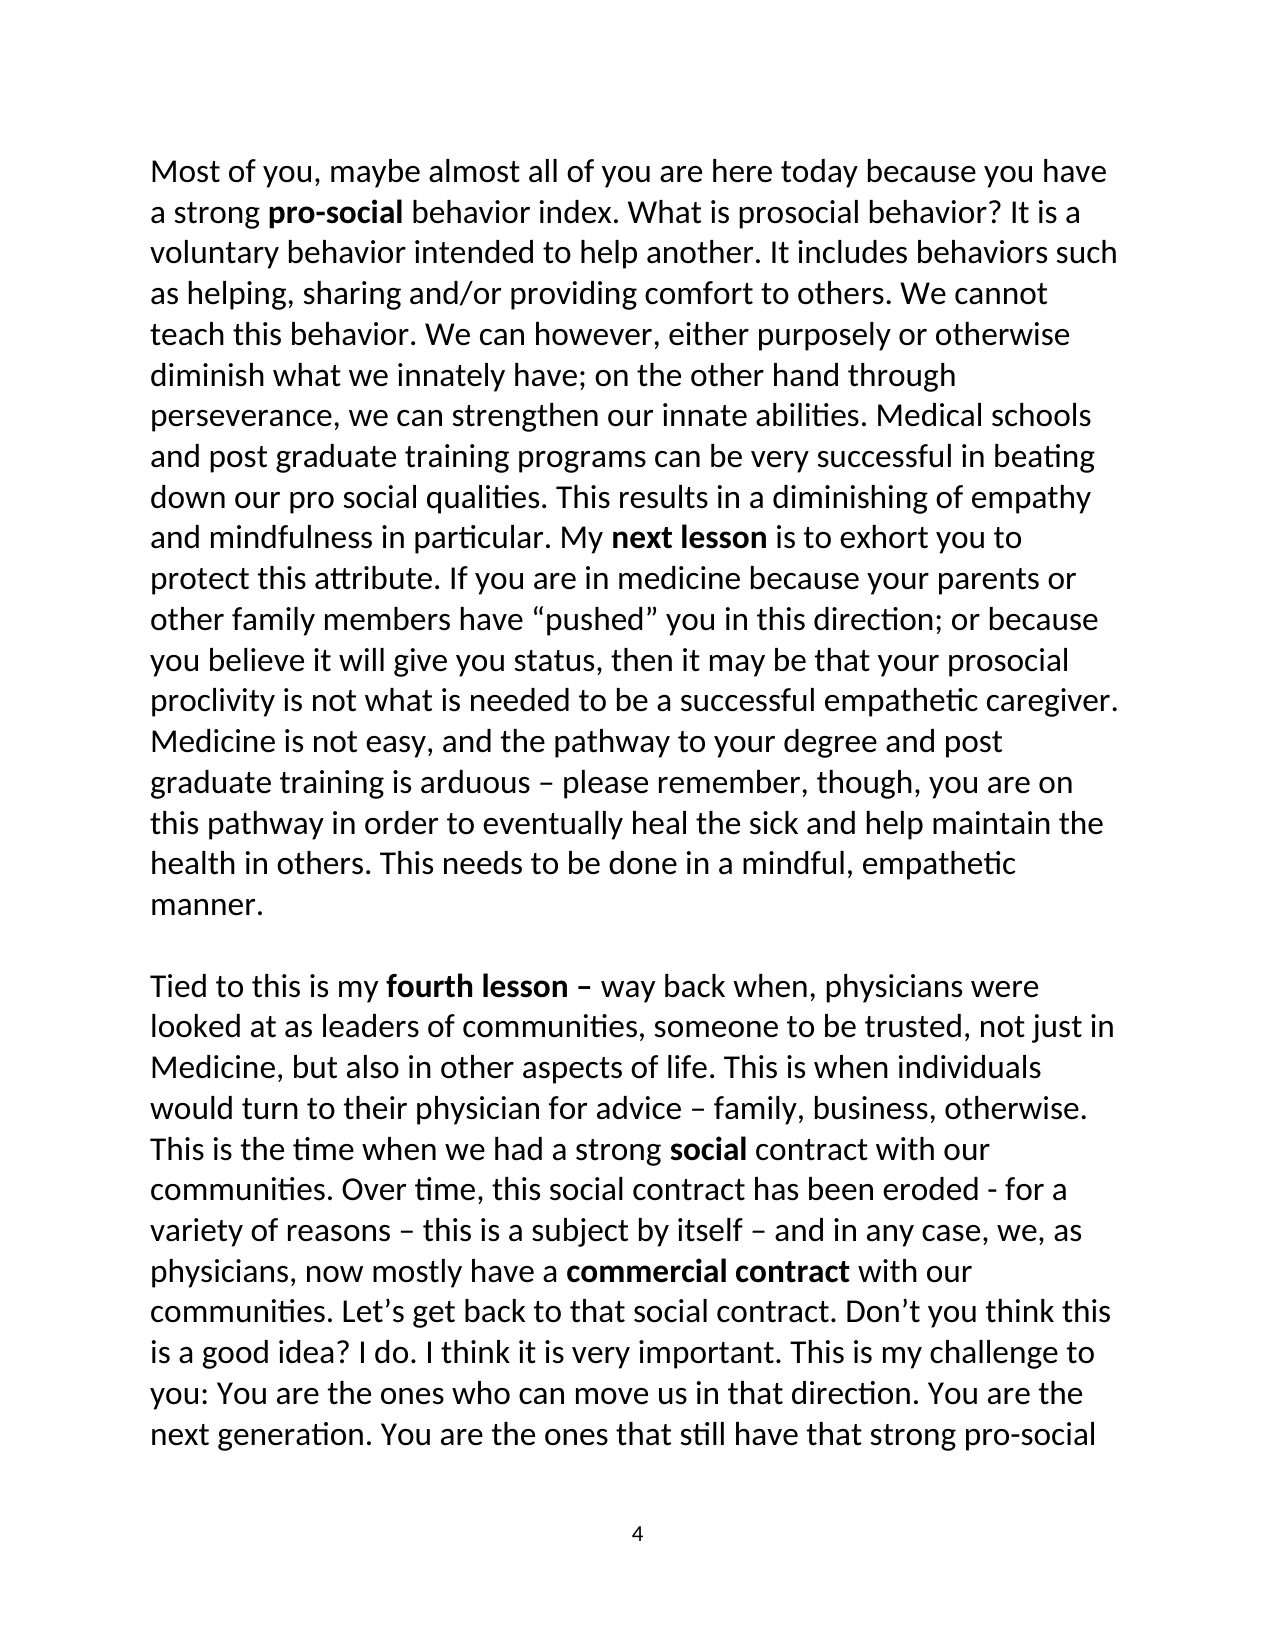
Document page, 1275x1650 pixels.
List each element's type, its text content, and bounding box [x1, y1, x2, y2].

text Most of you, maybe almost all of you are here today because you have a strong pro-social behavior index. What is prosocial behavior? It is a voluntary behavior intended to help another. It includes behaviors such as helping, sharing and/or providing comfort to others. We cannot teach this behavior. We can however, either purposely or otherwise diminish what we innately have; on the other hand through perseverance, we can strengthen our innate abilities. Medical schools and post graduate training programs can be very successful in beating down our pro social qualities. This results in a diminishing of empathy and mindfulness in particular. My next lesson is to exhort you to protect this attribute. If you are in medicine because your parents or other family members have “pushed” you in this direction; or because you believe it will give you status, then it may be that your prosocial proclivity is not what is needed to be a successful empathetic caregiver. Medicine is not easy, and the pathway to your degree and post graduate training is arduous – please remember, though, you are on this pathway in order to eventually heal the sick and help maintain the health in others. This needs to be done in a mindful, empathetic manner. [150, 150, 1125, 924]
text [150, 964, 1125, 1453]
